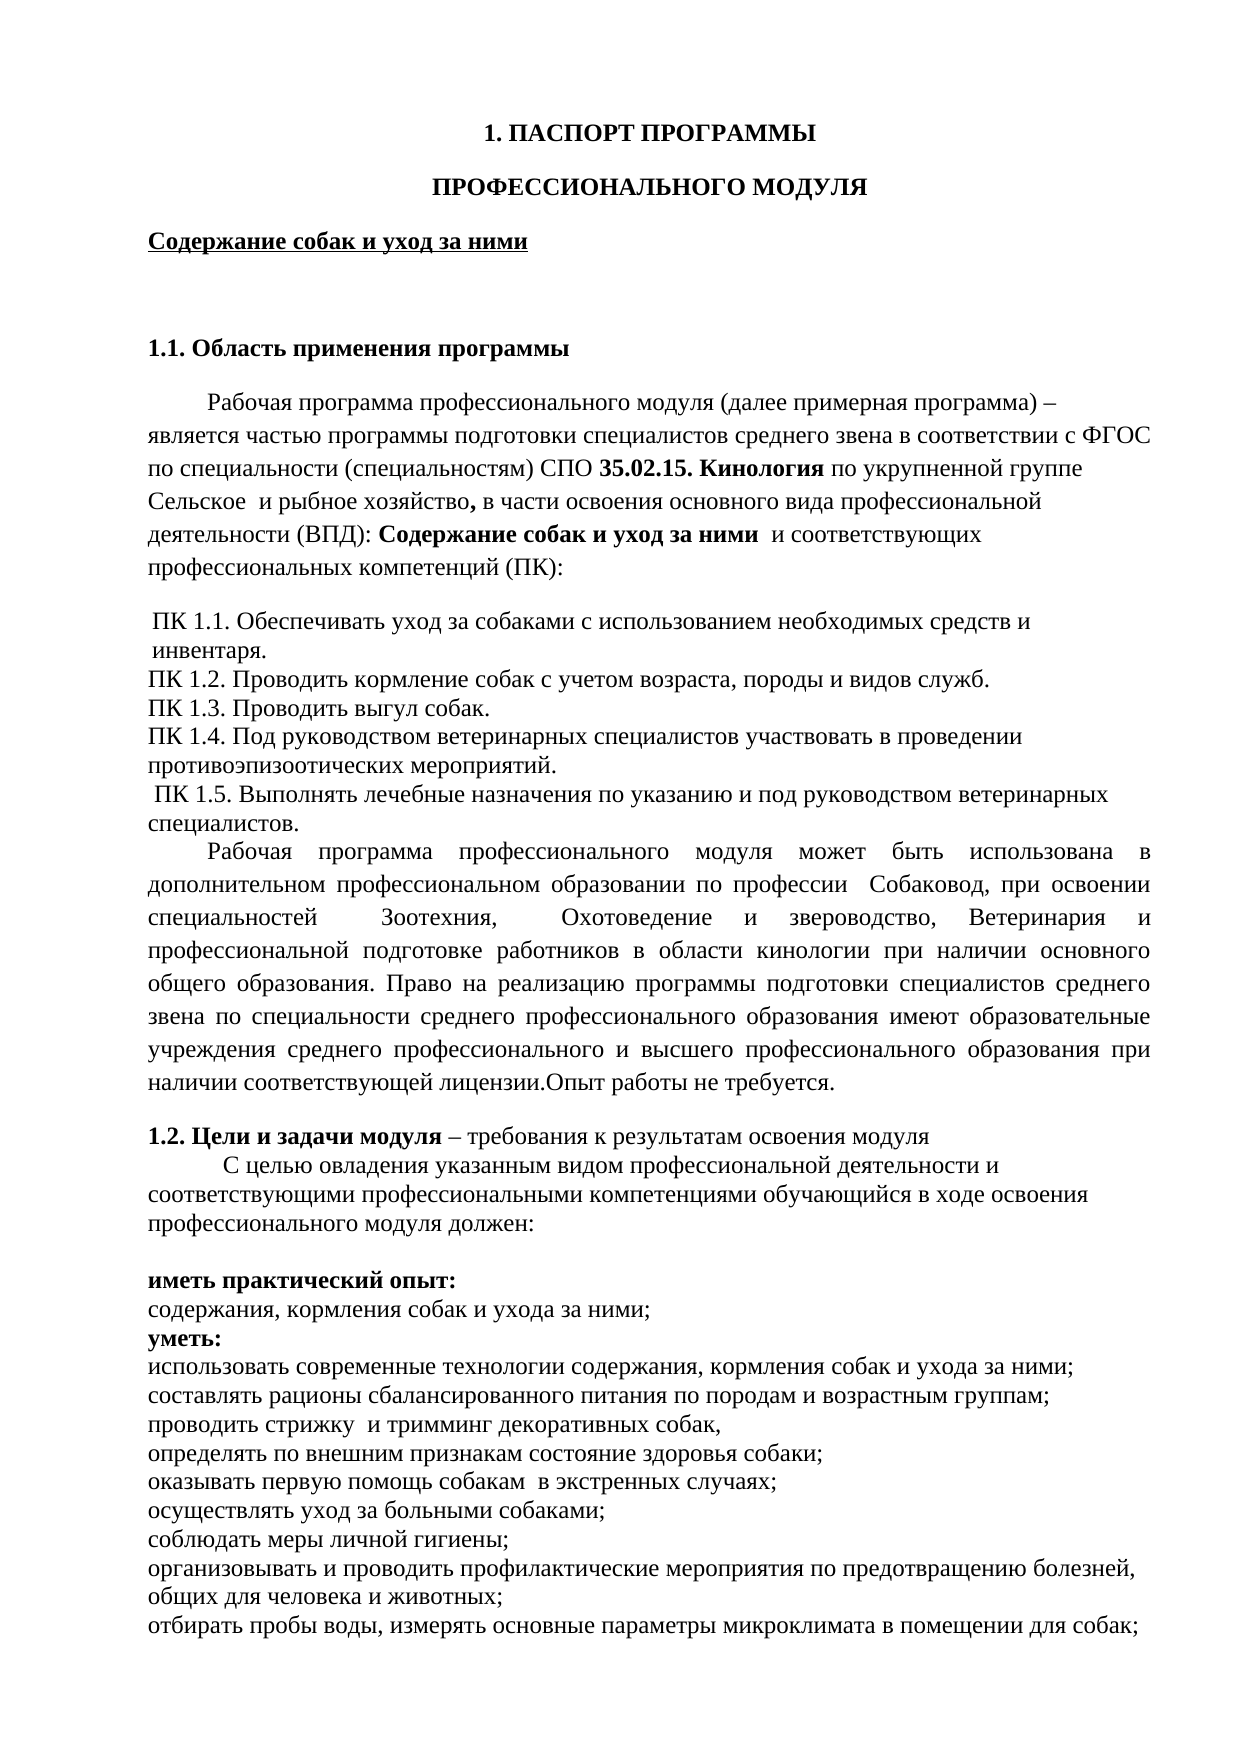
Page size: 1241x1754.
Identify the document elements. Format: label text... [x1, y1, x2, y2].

text ПК 1.4. Под руководством ветеринарных специалистов участвовать в проведении противоэпизоотических мероприятий. [148, 721, 1127, 779]
text 1.2. Цели и задачи модуля – требования к результатам освоения модуля [148, 1121, 1152, 1150]
text ПК 1.3. Проводить выгул собак. [148, 693, 1127, 721]
text ПРОФЕССИОНАЛЬНОГО МОДУЛЯ [148, 172, 1152, 201]
text ПК 1.1. Обеспечивать уход за собаками с использованием необходимых средств и инвентаря. [152, 606, 1127, 664]
text организовывать и проводить профилактические мероприятия по предотвращению болезней, общих для человека и животных; [148, 1553, 1152, 1610]
text составлять рационы сбалансированного питания по породам и возрастным группам; [148, 1380, 1152, 1409]
text 1.1. Область применения программы [148, 333, 1171, 362]
text ПК 1.5. Выполнять лечебные назначения по указанию и под руководством ветеринарных специалистов. [148, 779, 1127, 836]
text осуществлять уход за больными собаками; [148, 1495, 1152, 1524]
text проводить стрижку и тримминг декоративных собак, [148, 1409, 1152, 1438]
text иметь практический опыт: [148, 1265, 1152, 1294]
text Рабочая программа профессионального модуля может быть использована в дополнительном профессиональном образовании по профессии Собаковод, при освоении специальностей Зоотехния, Охотоведение и звероводство, Ветеринария и профессиональной подготовке работников в области кинологии при наличии основного общего образования. Право на реализацию программы подготовки специалистов среднего звена по специальности среднего профессионального образования имеют образовательные учреждения среднего профессионального и высшего профессионального образования при наличии соответствующей лицензии.Опыт работы не требуется. [148, 836, 1152, 1096]
text С целью овладения указанным видом профессиональной деятельности и соответствующими профессиональными компетенциями обучающийся в ходе освоения профессионального модуля должен: [148, 1150, 1152, 1236]
text Содержание собак и уход за ними [148, 226, 1152, 254]
text ПК 1.2. Проводить кормление собак с учетом возраста, породы и видов служб. [148, 664, 1127, 693]
text использовать современные технологии содержания, кормления собак и ухода за ними; [148, 1351, 1152, 1380]
text содержания, кормления собак и ухода за ними; [148, 1294, 1152, 1323]
text оказывать первую помощь собакам в экстренных случаях; [148, 1466, 1152, 1495]
text Рабочая программа профессионального модуля (далее примерная программа) – является частью программы подготовки специалистов среднего звена в соответствии с ФГОС по специальности (специальностям) СПО 35.02.15. Кинология по укрупненной группе Сельское и рыбное хозяйство, в части освоения основного вида профессиональной деятельности (ВПД): Содержание собак и уход за ними и соответствующих профессиональных компетенций (ПК): [148, 387, 1152, 581]
text уметь: [148, 1323, 1152, 1351]
text определять по внешним признакам состояние здоровья собаки; [148, 1438, 1152, 1466]
text отбирать пробы воды, измерять основные параметры микроклимата в помещении для собак; [148, 1610, 1152, 1639]
text 1. паспорт ПРОГРАММЫ [148, 118, 1152, 147]
text соблюдать меры личной гигиены; [148, 1524, 1152, 1553]
